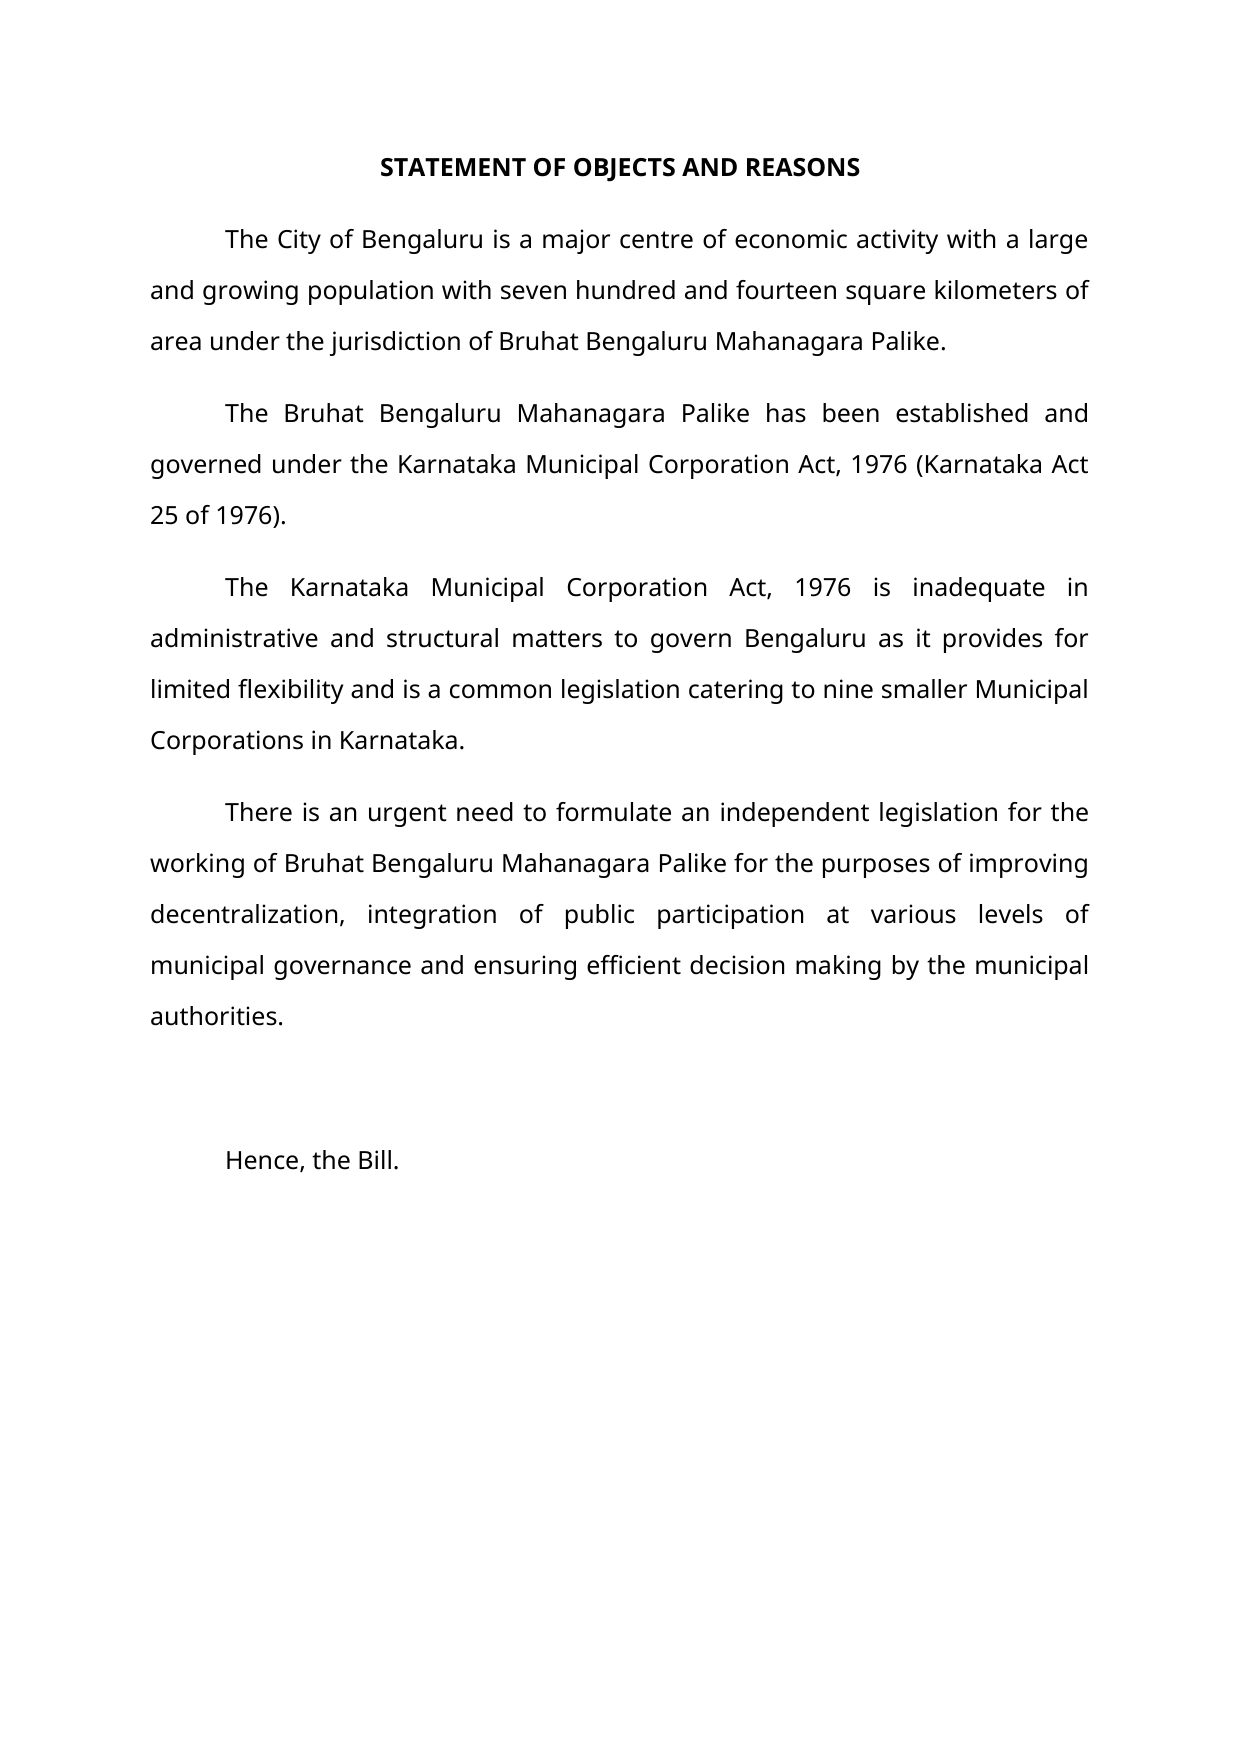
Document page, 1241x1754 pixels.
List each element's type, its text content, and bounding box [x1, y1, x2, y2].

text The Bruhat Bengaluru Mahanagara Palike has been established and governed under the Karnataka Municipal Corporation Act, 1976 (Karnataka Act 25 of 1976). [150, 396, 1090, 532]
text The City of Bengaluru is a major centre of economic activity with a large and growing population with seven hundred and fourteen square kilometers of area under the jurisdiction of Bruhat Bengaluru Mahanagara Palike. [150, 222, 1090, 358]
text The Karnataka Municipal Corporation Act, 1976 is inadequate in administrative and structural matters to govern Bengaluru as it provides for limited flexibility and is a common legislation catering to nine smaller Municipal Corporations in Karnataka. [150, 570, 1090, 757]
text There is an urgent need to formulate an independent legislation for the working of Bruhat Bengaluru Mahanagara Palike for the purposes of improving decentralization, integration of public participation at various levels of municipal governance and ensuring efficient decision making by the municipal authorities. [150, 795, 1090, 1033]
text STATEMENT OF OBJECTS AND REASONS [150, 150, 1090, 184]
text Hence, the Bill. [150, 1143, 1090, 1177]
